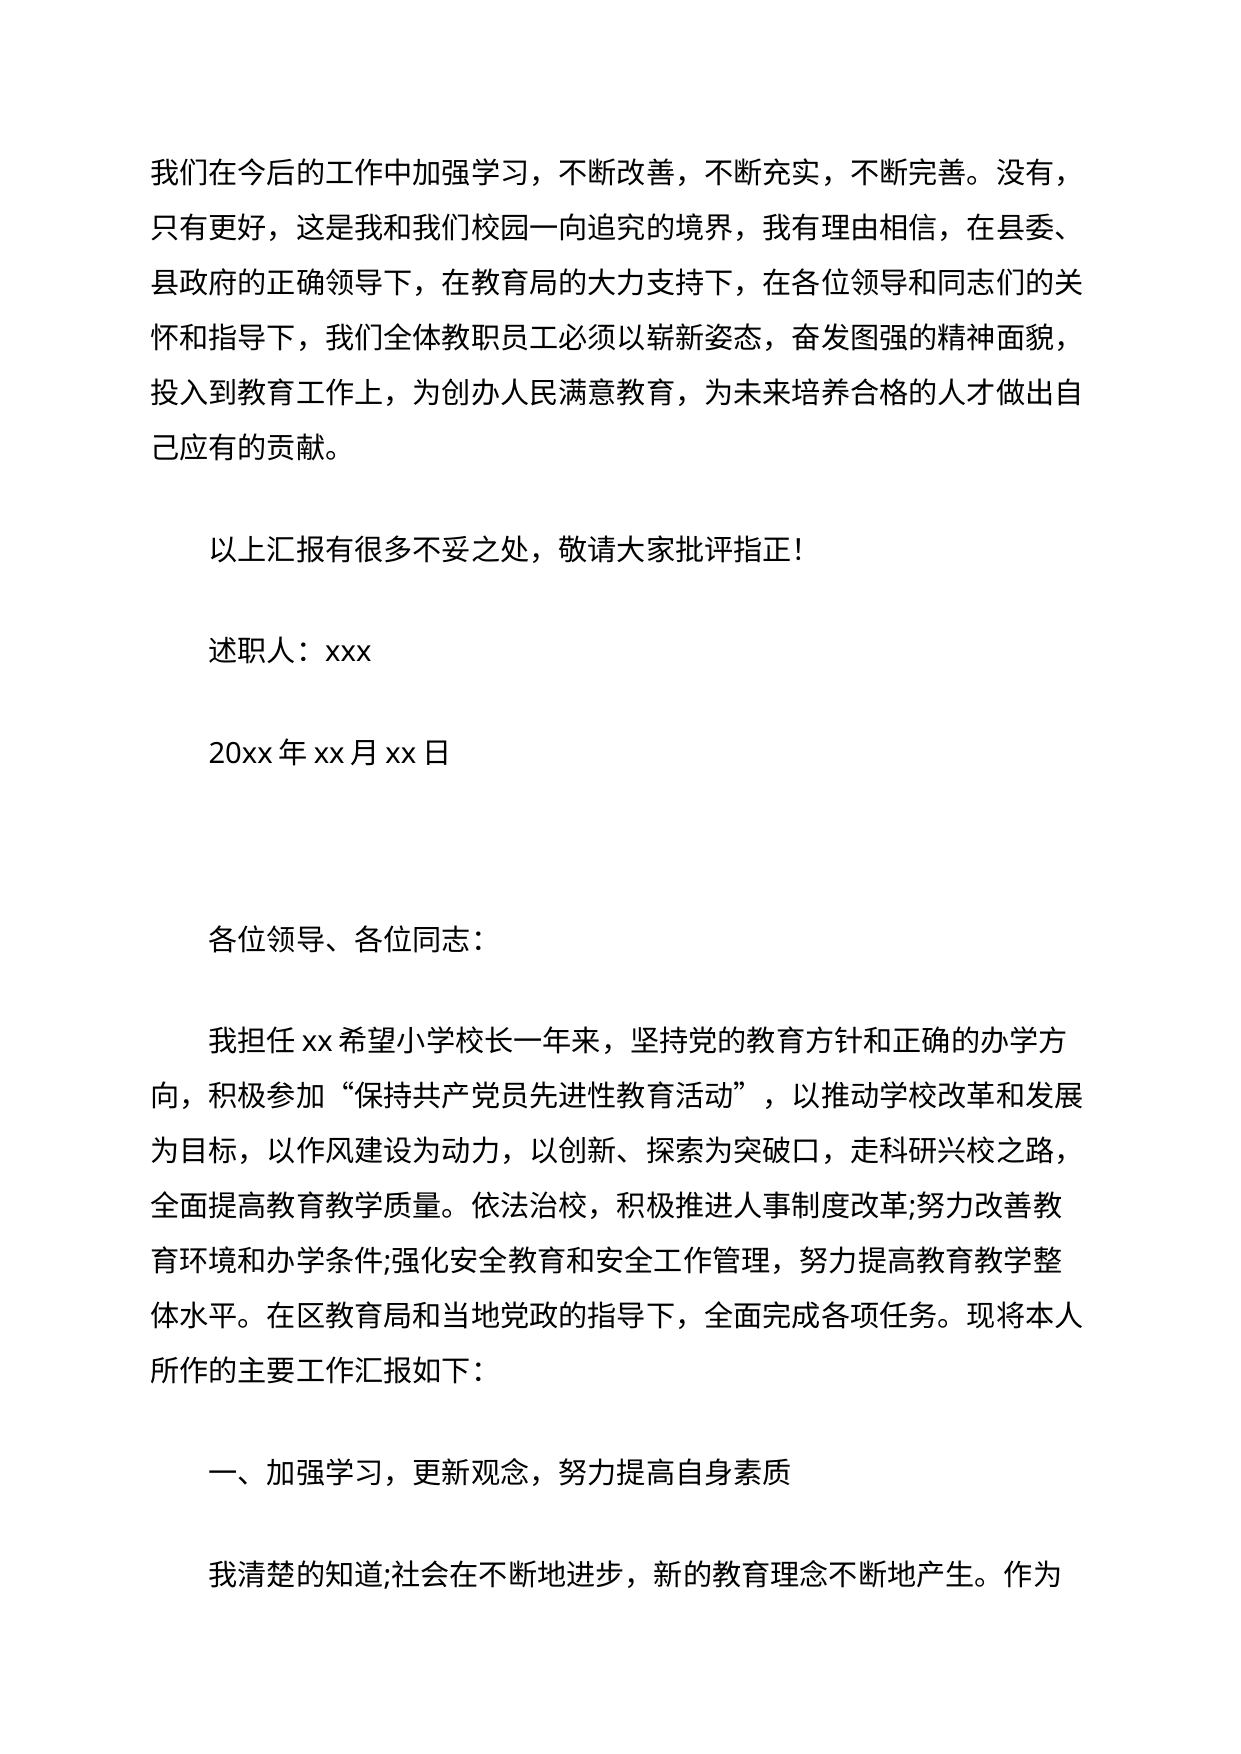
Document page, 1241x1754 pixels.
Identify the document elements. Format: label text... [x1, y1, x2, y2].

text 述职人：xxx [150, 628, 1090, 670]
text 我担任xx希望小学校长一年来，坚持党的教育方针和正确的办学方向，积极参加“保持共产党员先进性教育活动”，以推动学校改革和发展为目标，以作风建设为动力，以创新、探索为突破口，走科研兴校之路，全面提高教育教学质量。依法治校，积极推进人事制度改革;努力改善教育环境和办学条件;强化安全教育和安全工作管理，努力提高教育教学整体水平。在区教育局和当地党政的指导下，全面完成各项任务。现将本人所作的主要工作汇报如下： [150, 1018, 1090, 1390]
text 20xx年xx月xx日 [150, 730, 1090, 772]
text 一、加强学习，更新观念，努力提高自身素质 [150, 1449, 1090, 1492]
text 以上汇报有很多不妥之处，敬请大家批评指正！ [150, 526, 1090, 568]
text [150, 150, 1090, 467]
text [150, 1551, 1090, 1593]
text 各位领导、各位同志： [150, 916, 1090, 958]
